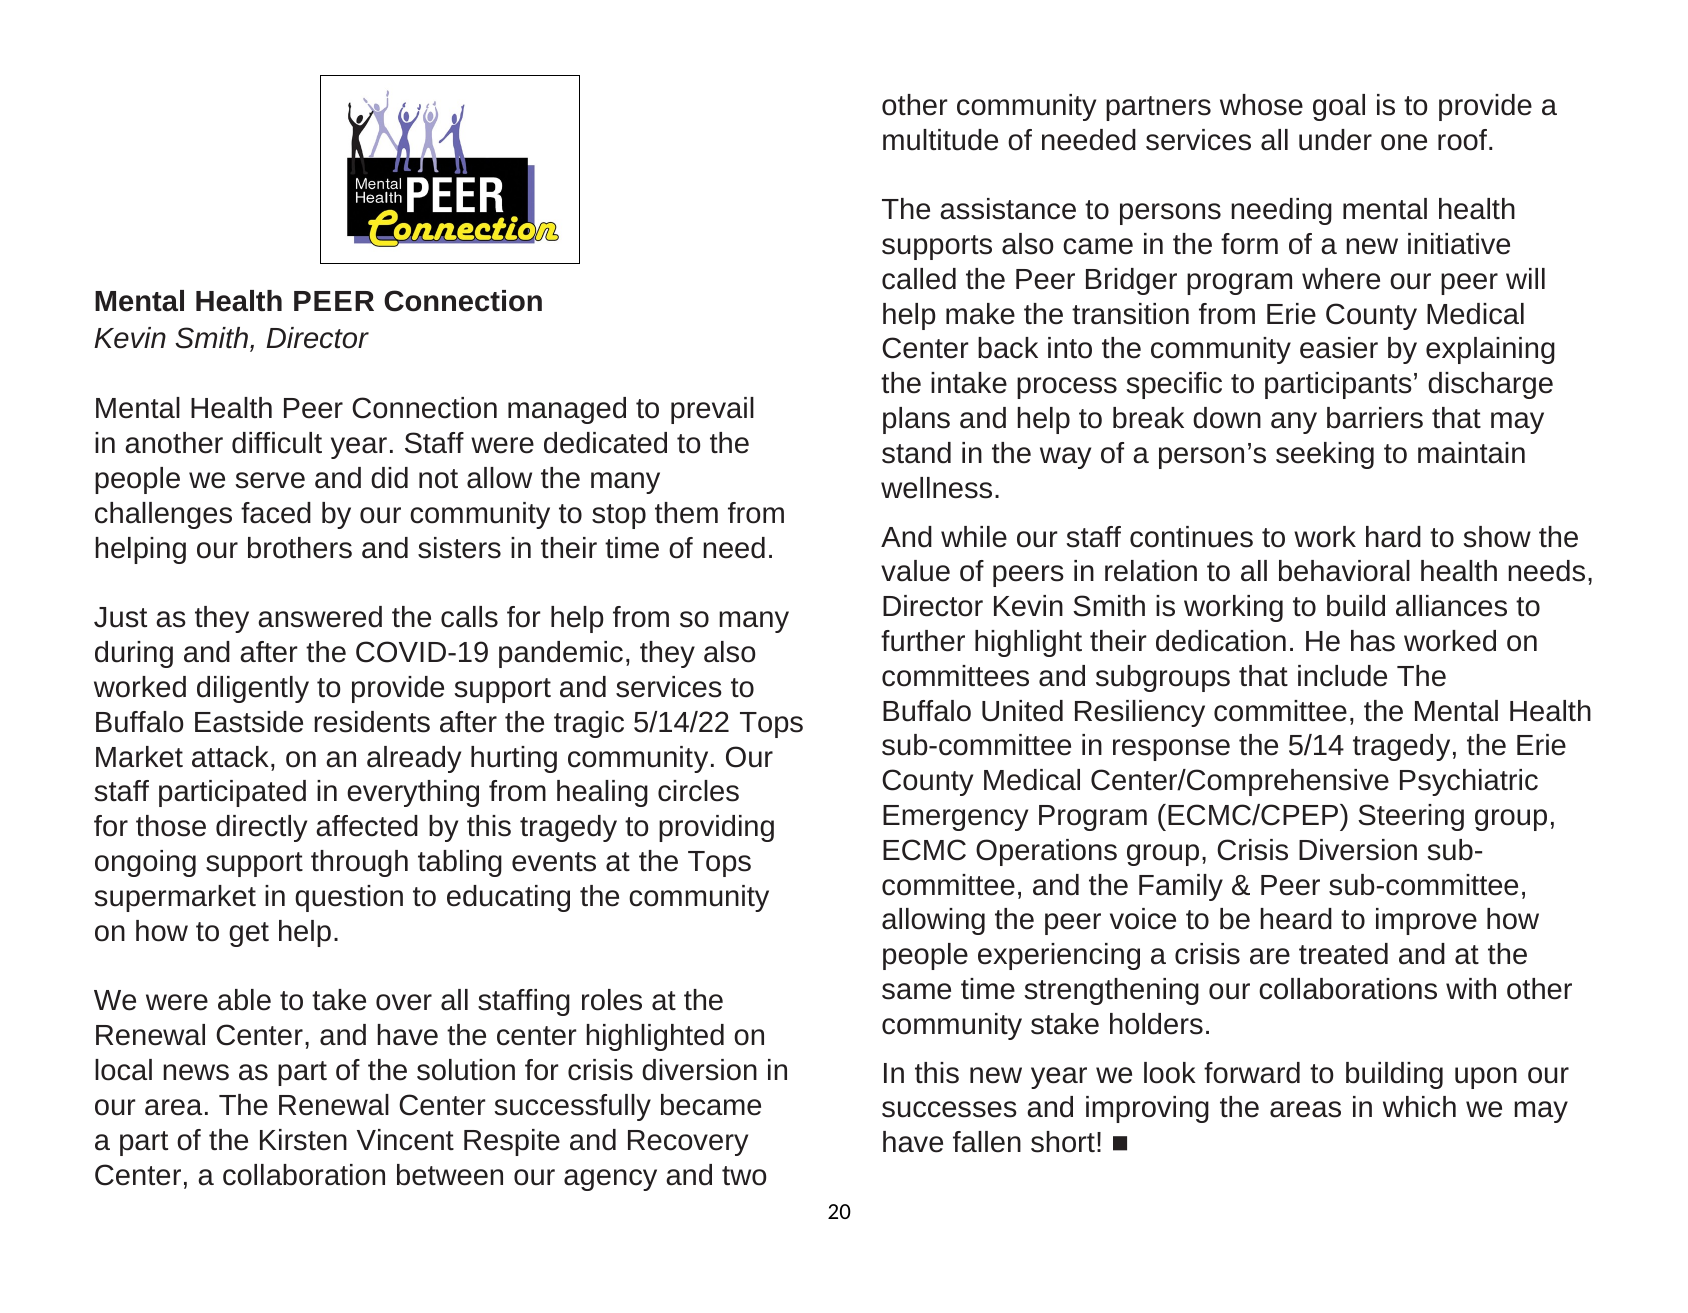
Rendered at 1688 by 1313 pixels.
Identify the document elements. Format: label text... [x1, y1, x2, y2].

text in another difficult year. Staff were dedicated to the people we serve and did not allow the many challenges faced by our community to stop them from helping our brothers and sisters in their time of need. [94, 426, 793, 564]
text for those directly affected by this tragedy to providing ongoing support through tabling events at the Tops supermarket in question to educating the community on how to get help. [94, 809, 783, 947]
text other community partners whose goal is to provide a multitude of needed services all under one roof. [881, 88, 1564, 156]
text Mental Health PEER Connection [94, 284, 802, 317]
text We were able to take over all staffing roles at the Renewal Center, and have the center highlighted on local news as part of the solution for crisis diversion in our area. The Renewal Center successfully became [94, 983, 796, 1121]
text The assistance to persons needing mental health supports also came in the form of a new initiative called the Peer Bridger program where our peer will help make the transition from Erie County Medical Center back into the community easier by explaining the intake process specific to participants’ discharge plans and help to break down any barriers that may stand in the way of a person’s seeking to maintain wellness. [881, 192, 1564, 504]
text And while our staff continues to work hard to show the value of peers in relation to all behavioral health needs, Director Kevin Smith is working to build alliances to further highlight their dedication. He has worked on committees and subgroups that include The [881, 519, 1596, 692]
text Just as they answered the calls for help from so many during and after the COVID-19 pandemic, they also worked diligently to provide support and services to Buffalo Eastside residents after the tragic 5/14/22 Tops Market attack, on an already hurting community. Our staff participated in everything from healing circles [94, 601, 807, 808]
text Mental Health Peer Connection managed to prevail [94, 391, 802, 425]
text Buffalo United Resiliency committee, the Mental Health sub-committee in response the 5/14 tragedy, the Erie County Medical Center/Comprehensive Psychiatric Emergency Program (ECMC/CPEP) Steering group, ECMC Operations group, Crisis Diversion sub- committee, and the Family & Peer sub-committee, allowing the peer voice to be heard to improve how people experiencing a crisis are treated and at the same time strengthening our collaborations with other community stake holders. [881, 693, 1599, 1040]
picture [321, 76, 579, 263]
text Center, a collaboration between our agency and two [94, 1158, 802, 1191]
text Kevin Smith, Director [94, 321, 802, 355]
text In this new year we look forward to building upon our successes and improving the areas in which we may have fallen short! ■ [881, 1056, 1569, 1159]
text a part of the Kirsten Vincent Respite and Recovery [94, 1123, 802, 1156]
